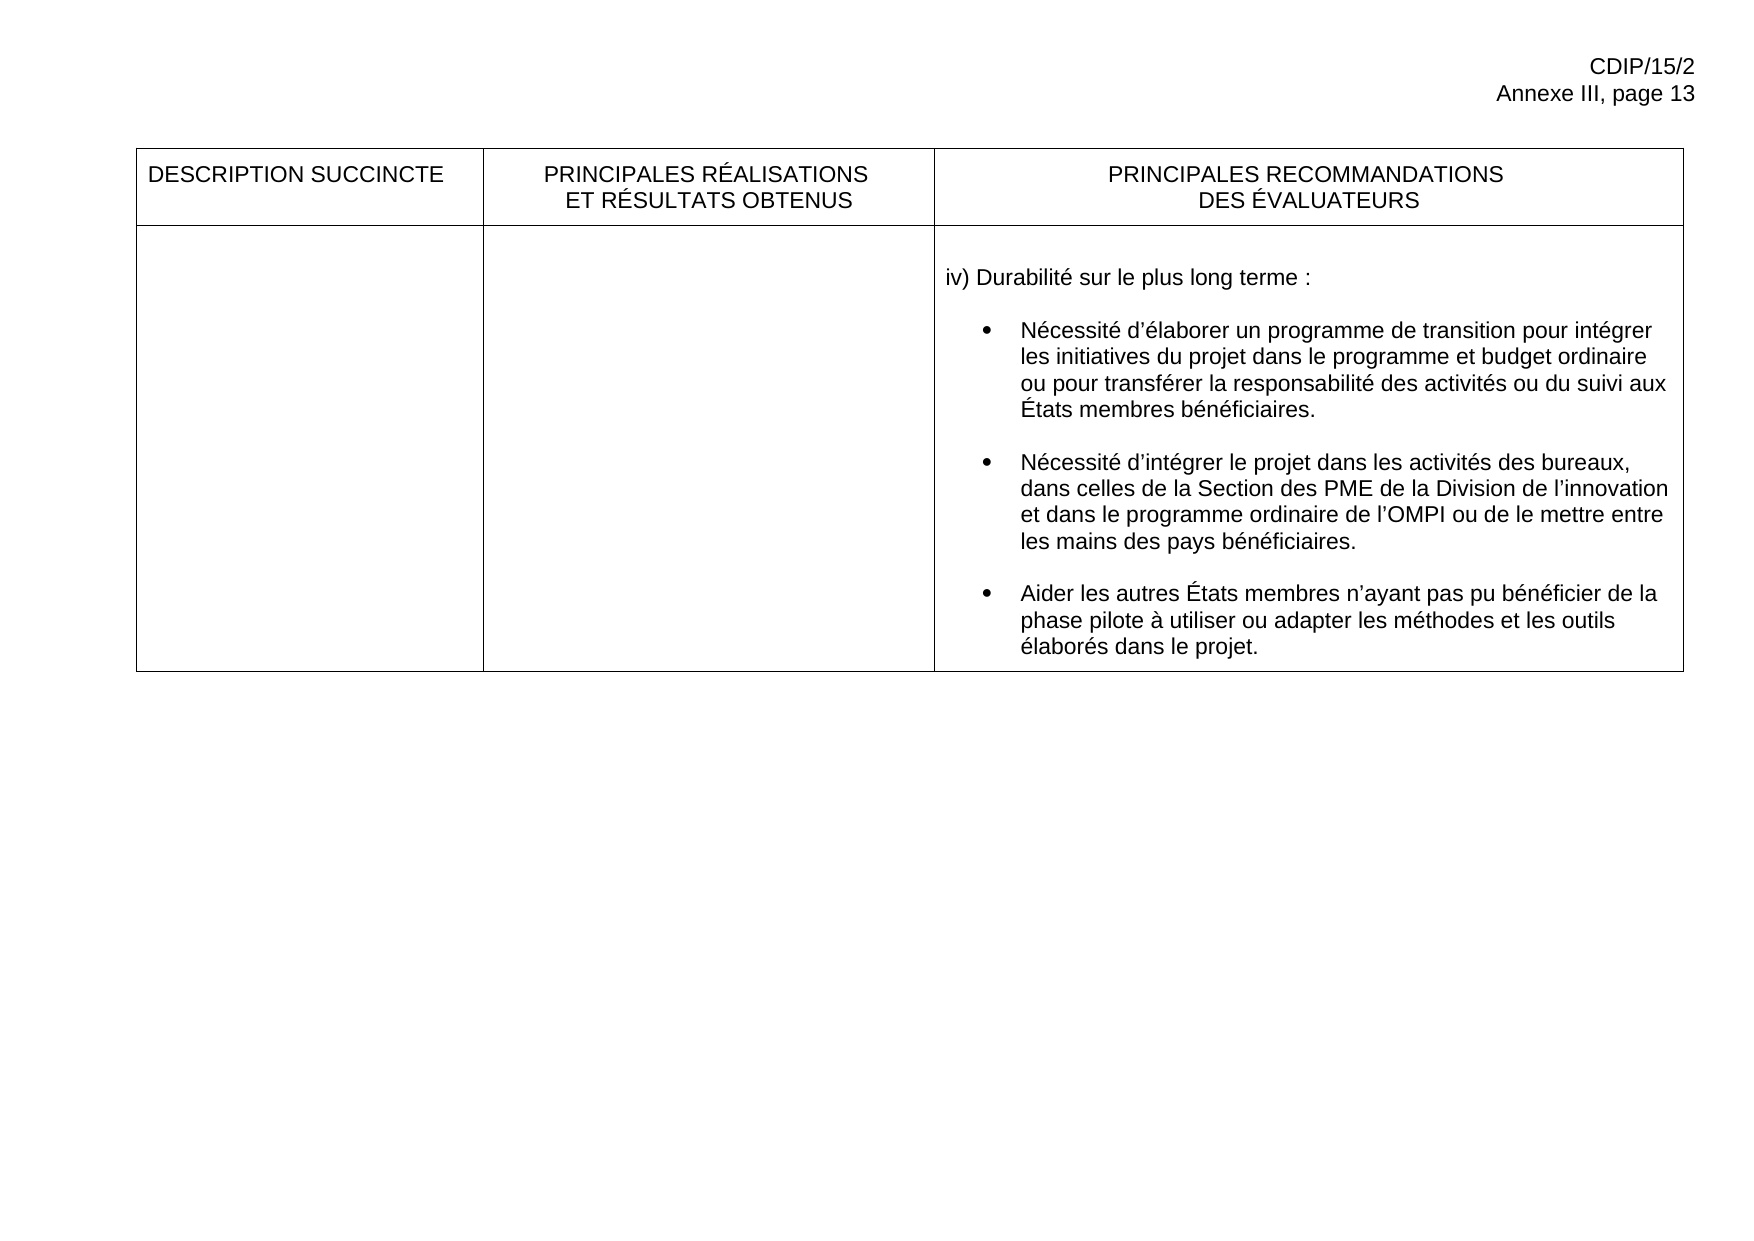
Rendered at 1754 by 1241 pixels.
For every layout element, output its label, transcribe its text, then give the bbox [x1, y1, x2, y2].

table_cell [935, 226, 1683, 671]
table_header PRINCIPALES RÉALISATIONS ET RÉSULTATS OBTENUS [484, 149, 934, 225]
table_header DESCRIPTION SUCCINCTE [137, 149, 483, 225]
table_header PRINCIPALES RECOMMANDATIONS DES ÉVALUATEURS [935, 149, 1683, 225]
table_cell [137, 226, 483, 671]
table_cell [484, 226, 934, 671]
